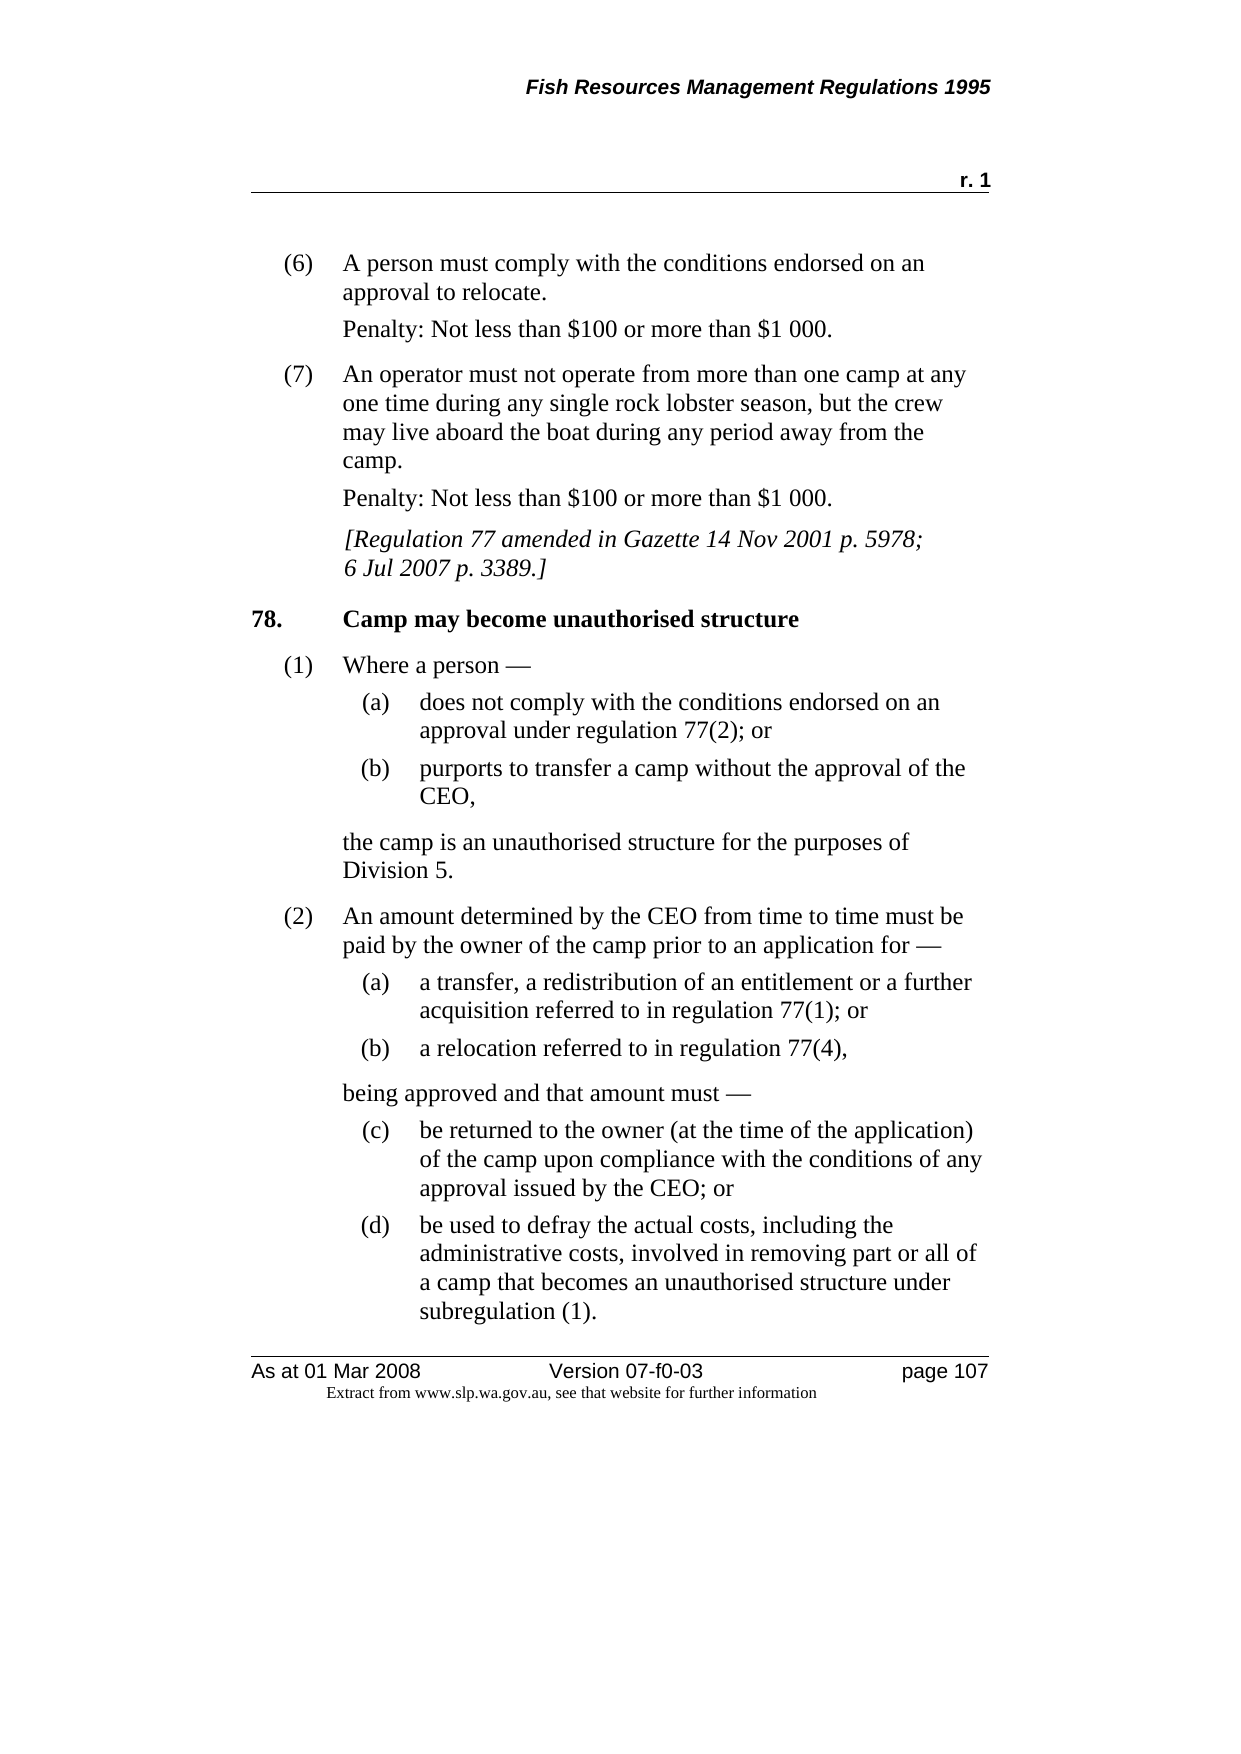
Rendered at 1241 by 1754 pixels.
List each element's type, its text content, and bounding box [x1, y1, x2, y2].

text (d) be used to defray the actual costs, including the administrative costs, involved in removing part or all of a camp that becomes an unauthorised structure under subregulation (1). [251, 1210, 989, 1325]
text (a) a transfer, a redistribution of an entitlement or a further acquisition referred to in regulation 77(1); or [251, 967, 989, 1024]
text Penalty: Not less than $100 or more than $1 000. [251, 314, 989, 343]
text (7) An operator must not operate from more than one camp at any one time during any single rock lobster season, but the crew may live aboard the boat during any period away from the camp. [251, 359, 989, 474]
subtitle 78. Camp may become unauthorised structure [251, 604, 989, 633]
text Penalty: Not less than $100 or more than $1 000. [251, 483, 989, 511]
text (1) Where a person — [251, 650, 989, 678]
text (c) be returned to the owner (at the time of the application) of the camp upon compliance with the conditions of any approval issued by the CEO; or [251, 1115, 989, 1201]
text (6) A person must comply with the conditions endorsed on an approval to relocate. [251, 248, 989, 306]
text (b) purports to transfer a camp without the approval of the CEO, [251, 753, 989, 810]
text (b) a relocation referred to in regulation 77(4), [251, 1033, 989, 1061]
text [Regulation 77 amended in Gazette 14 Nov 2001 p. 5978; 6 Jul 2007 p. 3389.] [251, 524, 989, 581]
text (a) does not comply with the conditions endorsed on an approval under regulation 77(2); or [251, 687, 989, 744]
text the camp is an unauthorised structure for the purposes of Division 5. [251, 827, 989, 884]
text (2) An amount determined by the CEO from time to time must be paid by the owner of the camp prior to an application for — [251, 901, 989, 958]
text being approved and that amount must — [251, 1078, 989, 1107]
